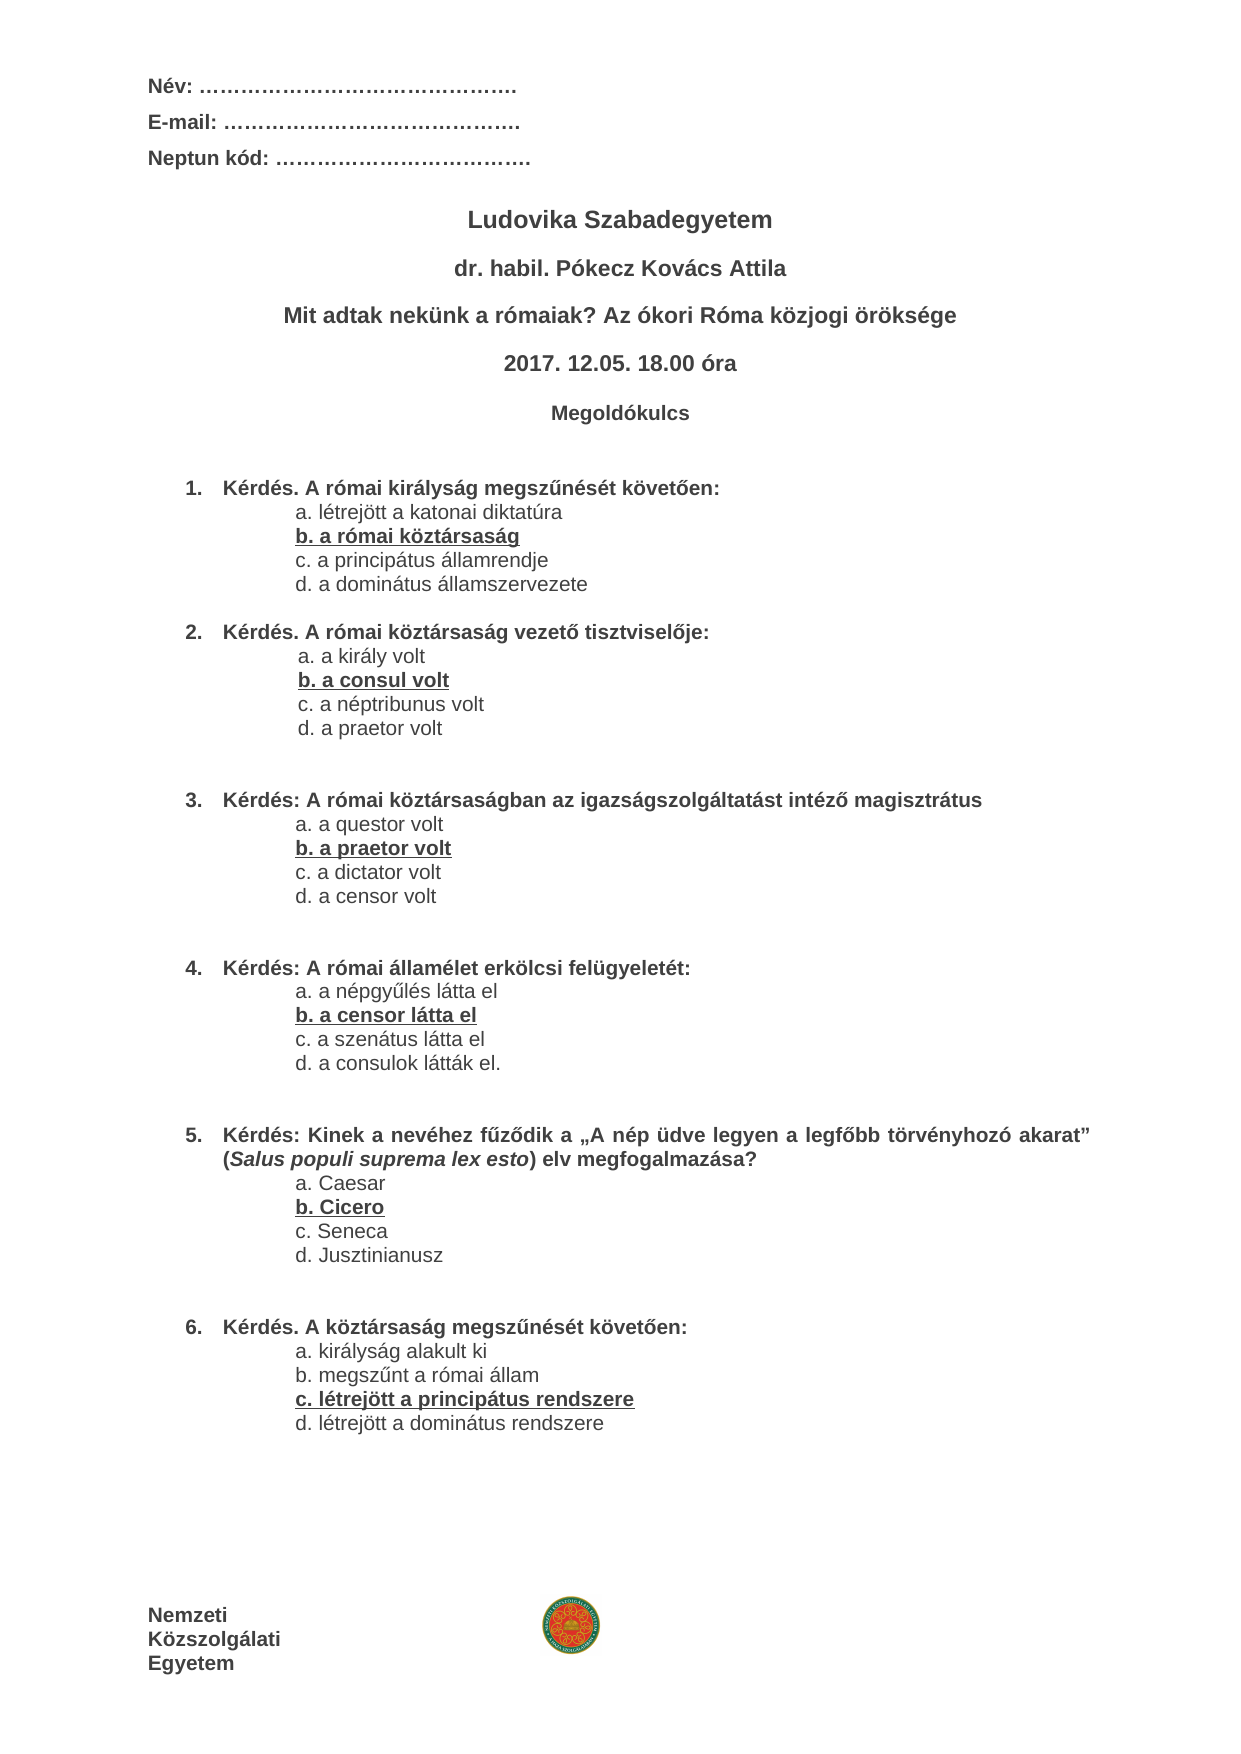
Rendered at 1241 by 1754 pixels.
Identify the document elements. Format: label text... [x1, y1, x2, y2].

text Ludovika Szabadegyetem [148, 206, 1093, 234]
text d. létrejött a dominátus rendszere [295, 1411, 1093, 1434]
text a. a népgyűlés látta el [295, 979, 1093, 1003]
text c. létrejött a principátus rendszere [295, 1387, 1093, 1411]
text c. a szenátus látta el [295, 1027, 1093, 1051]
list Kérdés. A köztársaság megszűnését követően: [185, 1315, 1093, 1339]
text b. Cicero [295, 1195, 1093, 1219]
list Kérdés. A római köztársaság vezető tisztviselője: [185, 620, 1093, 644]
text d. a dominátus államszervezete [295, 572, 1093, 596]
list a. a király volt [298, 644, 1093, 668]
text c. a principátus államrendje [295, 548, 1093, 572]
text a. létrejött a katonai diktatúra [295, 500, 1093, 524]
text a. a questor volt [295, 812, 1093, 836]
text 2017. 12.05. 18.00 óra [148, 349, 1093, 376]
text d. a censor volt [295, 883, 1093, 907]
text a. királyság alakult ki [295, 1339, 1093, 1363]
list b. a consul volt [298, 668, 1093, 692]
list Kérdés. A római királyság megszűnését követően: [185, 476, 1093, 500]
list c. a néptribunus volt [298, 692, 1093, 716]
text Megoldókulcs [148, 401, 1093, 425]
text b. a censor látta el [295, 1003, 1093, 1027]
list d. a praetor volt [298, 716, 1093, 740]
text b. megszűnt a római állam [295, 1363, 1093, 1387]
text b. a római köztársaság [295, 524, 1093, 548]
text b. a praetor volt [295, 836, 1093, 859]
text c. Seneca [295, 1219, 1093, 1243]
text a. Caesar [295, 1171, 1093, 1195]
list Kérdés: A római államélet erkölcsi felügyeletét: [185, 955, 1093, 979]
list Kérdés: A római köztársaságban az igazságszolgáltatást intéző magisztrátus [185, 788, 1093, 812]
text d. Jusztinianusz [295, 1243, 1093, 1267]
list Kérdés: Kinek a nevéhez fűződik a „A nép üdve legyen a legfőbb törvényhozó akarat” (Salus populi suprema lex esto) elv megfogalmazása? [185, 1123, 1093, 1171]
text c. a dictator volt [295, 859, 1093, 883]
picture [540, 1594, 602, 1656]
text d. a consulok látták el. [295, 1051, 1093, 1075]
text dr. habil. Pókecz Kovács Attila [148, 255, 1093, 281]
text Mit adtak nekünk a rómaiak? Az ókori Róma közjogi öröksége [148, 302, 1093, 329]
